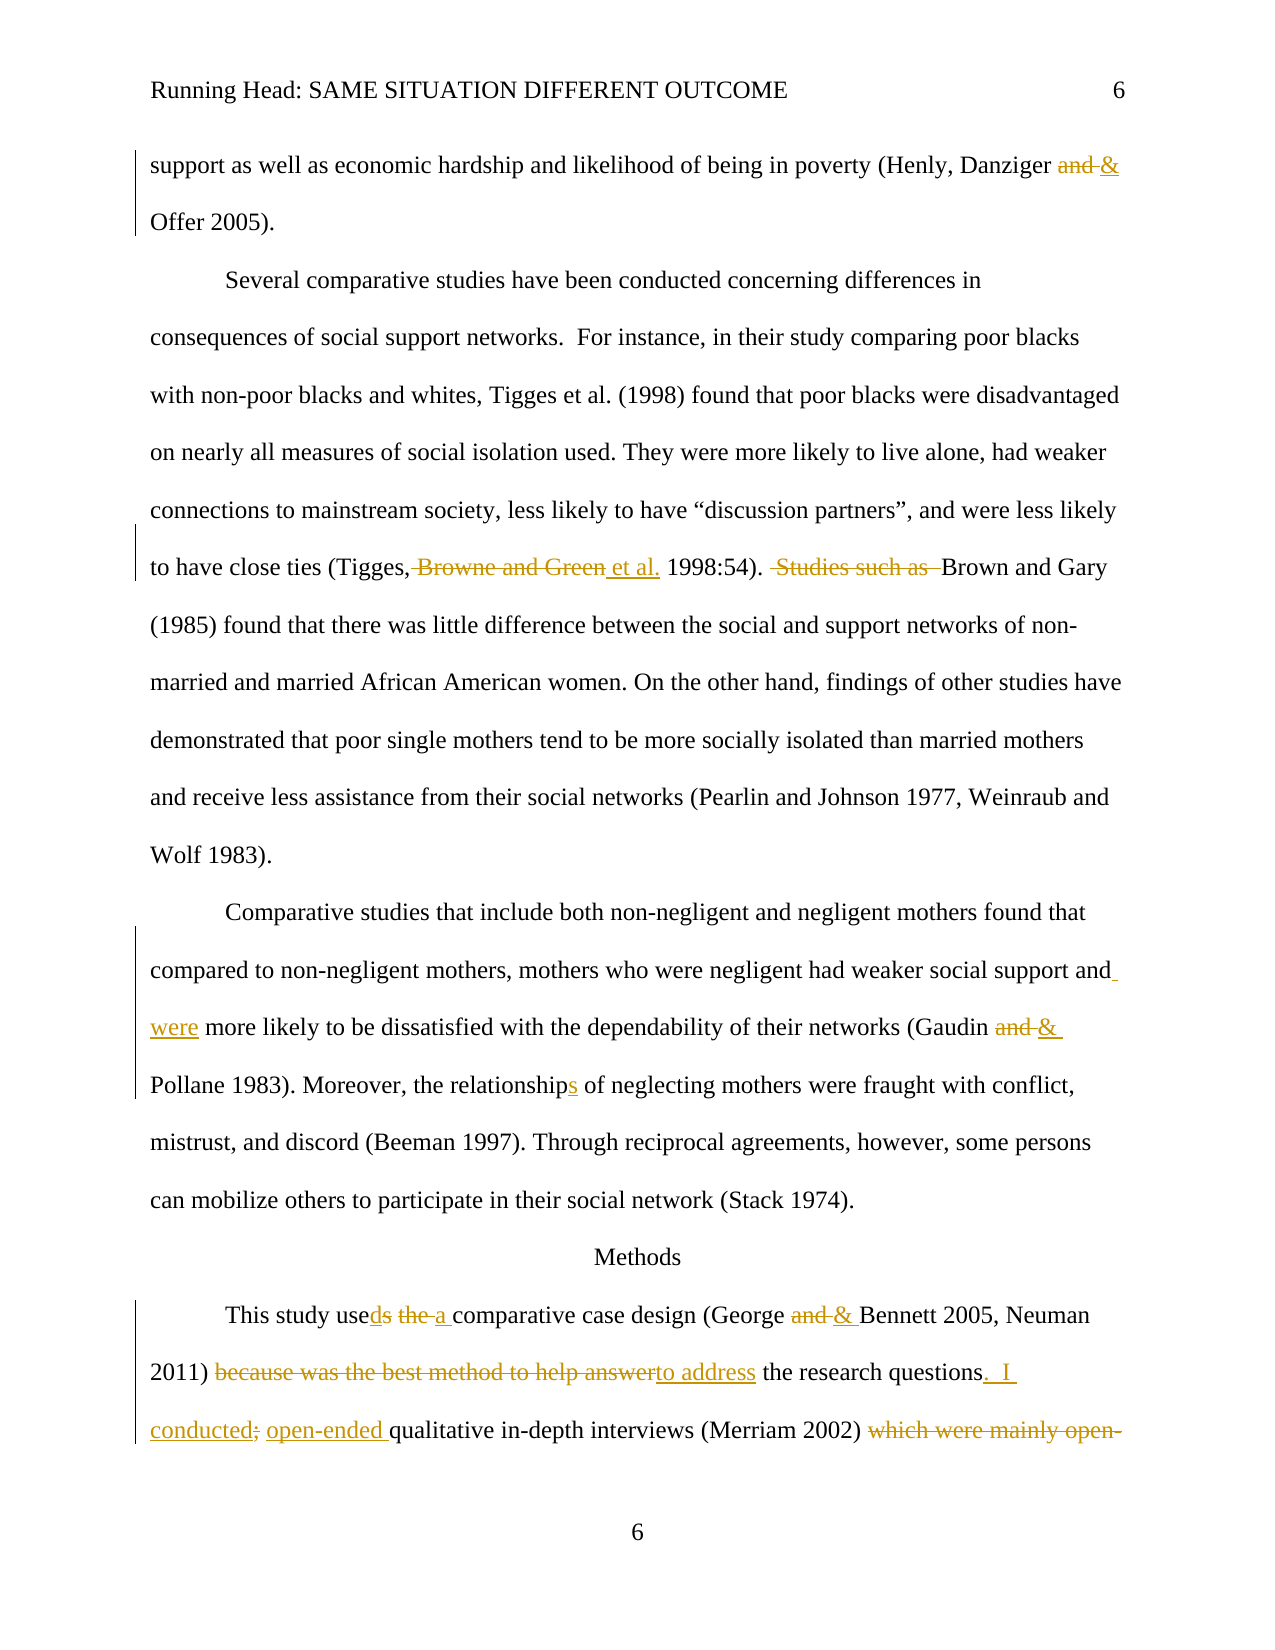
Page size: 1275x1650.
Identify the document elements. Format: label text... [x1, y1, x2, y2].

text Methods [150, 1242, 1125, 1271]
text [150, 150, 1125, 236]
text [150, 1300, 1125, 1444]
text Several comparative studies have been conducted concerning differences in consequences of social support networks. For instance, in their study comparing poor blacks with non-poor blacks and whites, Tigges et al. (1998) found that poor blacks were disadvantaged on nearly all measures of social isolation used. They were more likely to live alone, had weaker connections to mainstream society, less likely to have “discussion partners”, and were less likely to have close ties (Tigges, 1998:54). Brown and Gary (1985) found that there was little difference between the social and support networks of non-married and married African American women. On the other hand, findings of other studies have demonstrated that poor single mothers tend to be more socially isolated than married mothers and receive less assistance from their social networks (Pearlin and Johnson 1977, Weinraub and Wolf 1983). [150, 265, 1125, 869]
text Comparative studies that include both non-negligent and negligent mothers found that compared to non-negligent mothers, mothers who were negligent had weaker social support and more likely to be dissatisfied with the dependability of their networks (Gaudin Pollane 1983). Moreover, the relationship of neglecting mothers were fraught with conflict, mistrust, and discord (Beeman 1997). Through reciprocal agreements, however, some persons can mobilize others to participate in their social network (Stack 1974). [150, 897, 1125, 1214]
